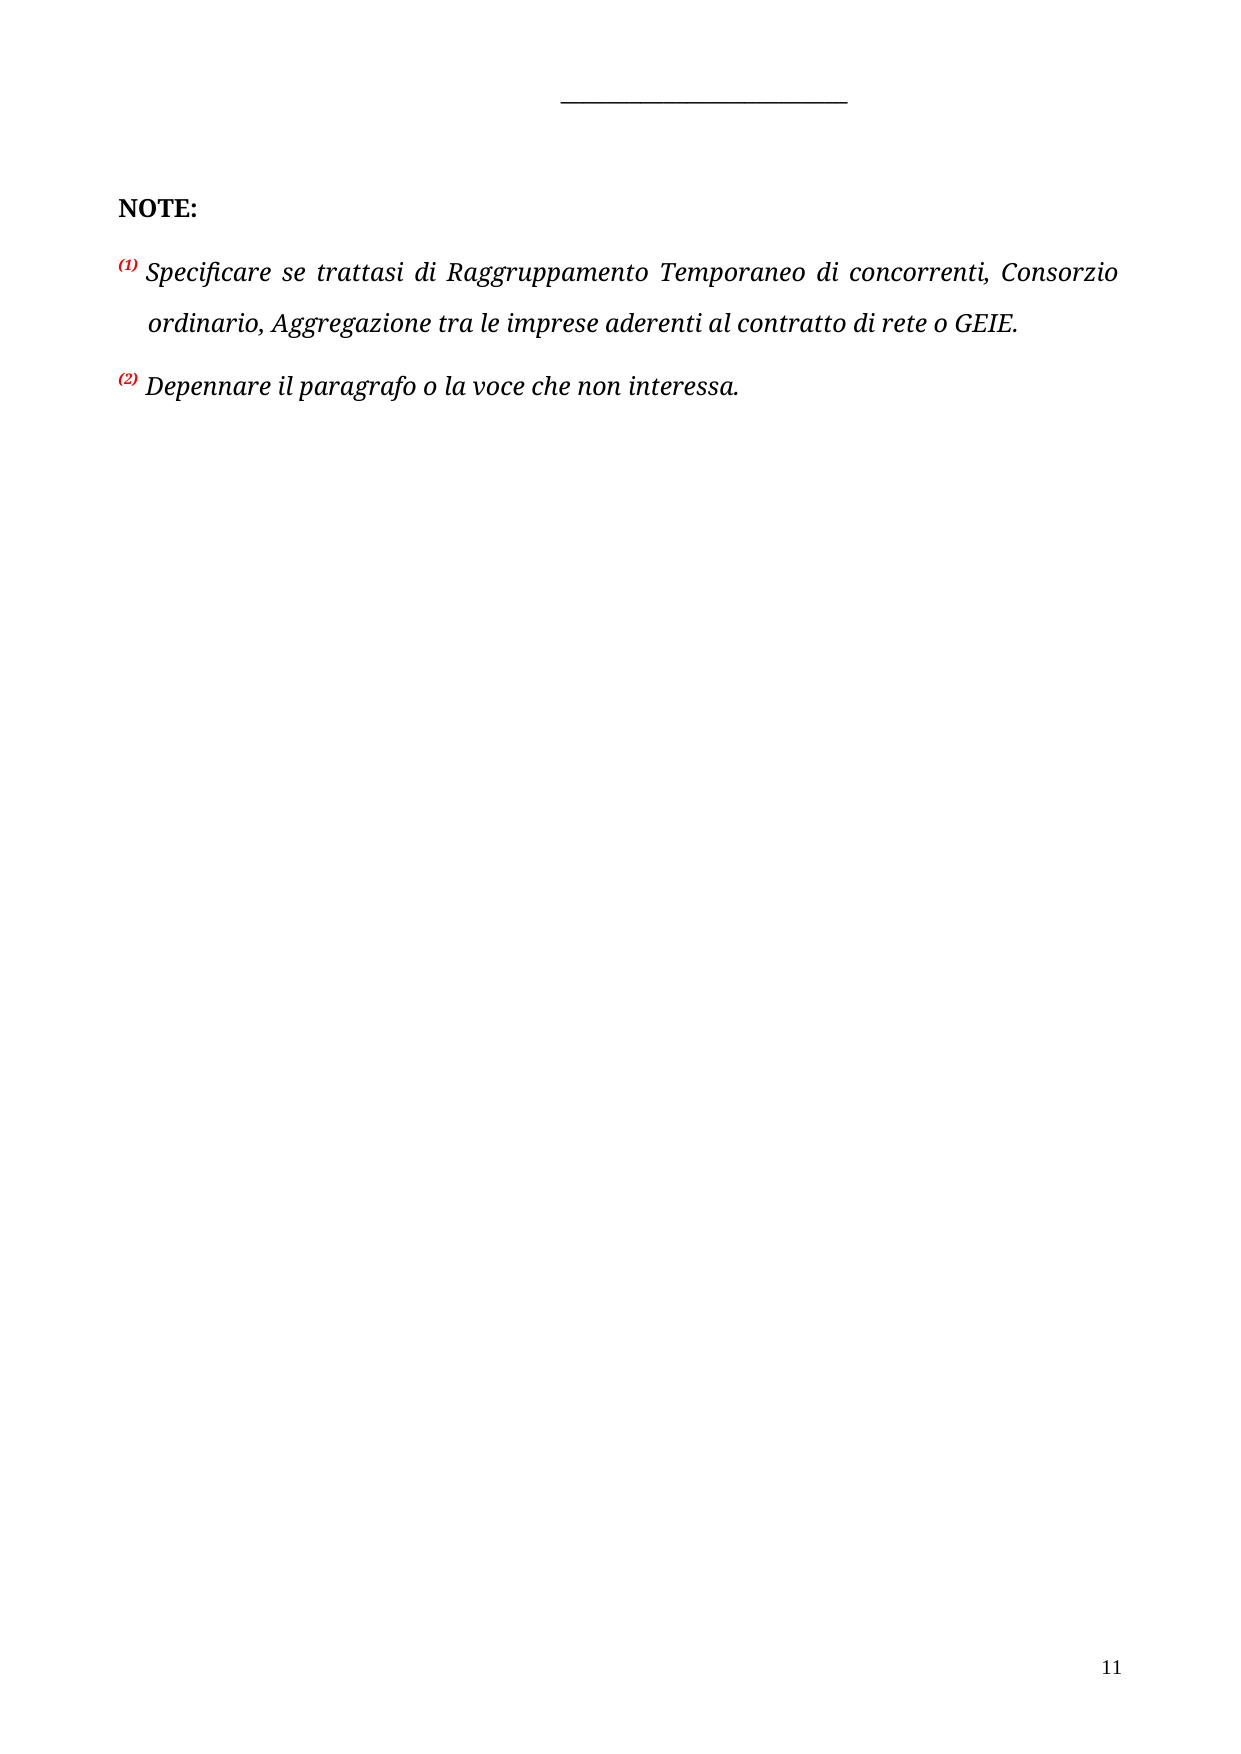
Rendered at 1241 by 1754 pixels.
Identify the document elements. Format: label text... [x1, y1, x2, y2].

text NOTE: [118, 191, 1122, 225]
text (2) Depennare il paragrafo o la voce che non interessa. [118, 369, 1122, 403]
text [118, 74, 1122, 108]
text (1) Specificare se trattasi di Raggruppamento Temporaneo di concorrenti, Consorzio ordinario, Aggregazione tra le imprese aderenti al contratto di rete o GEIE. [118, 254, 1122, 339]
